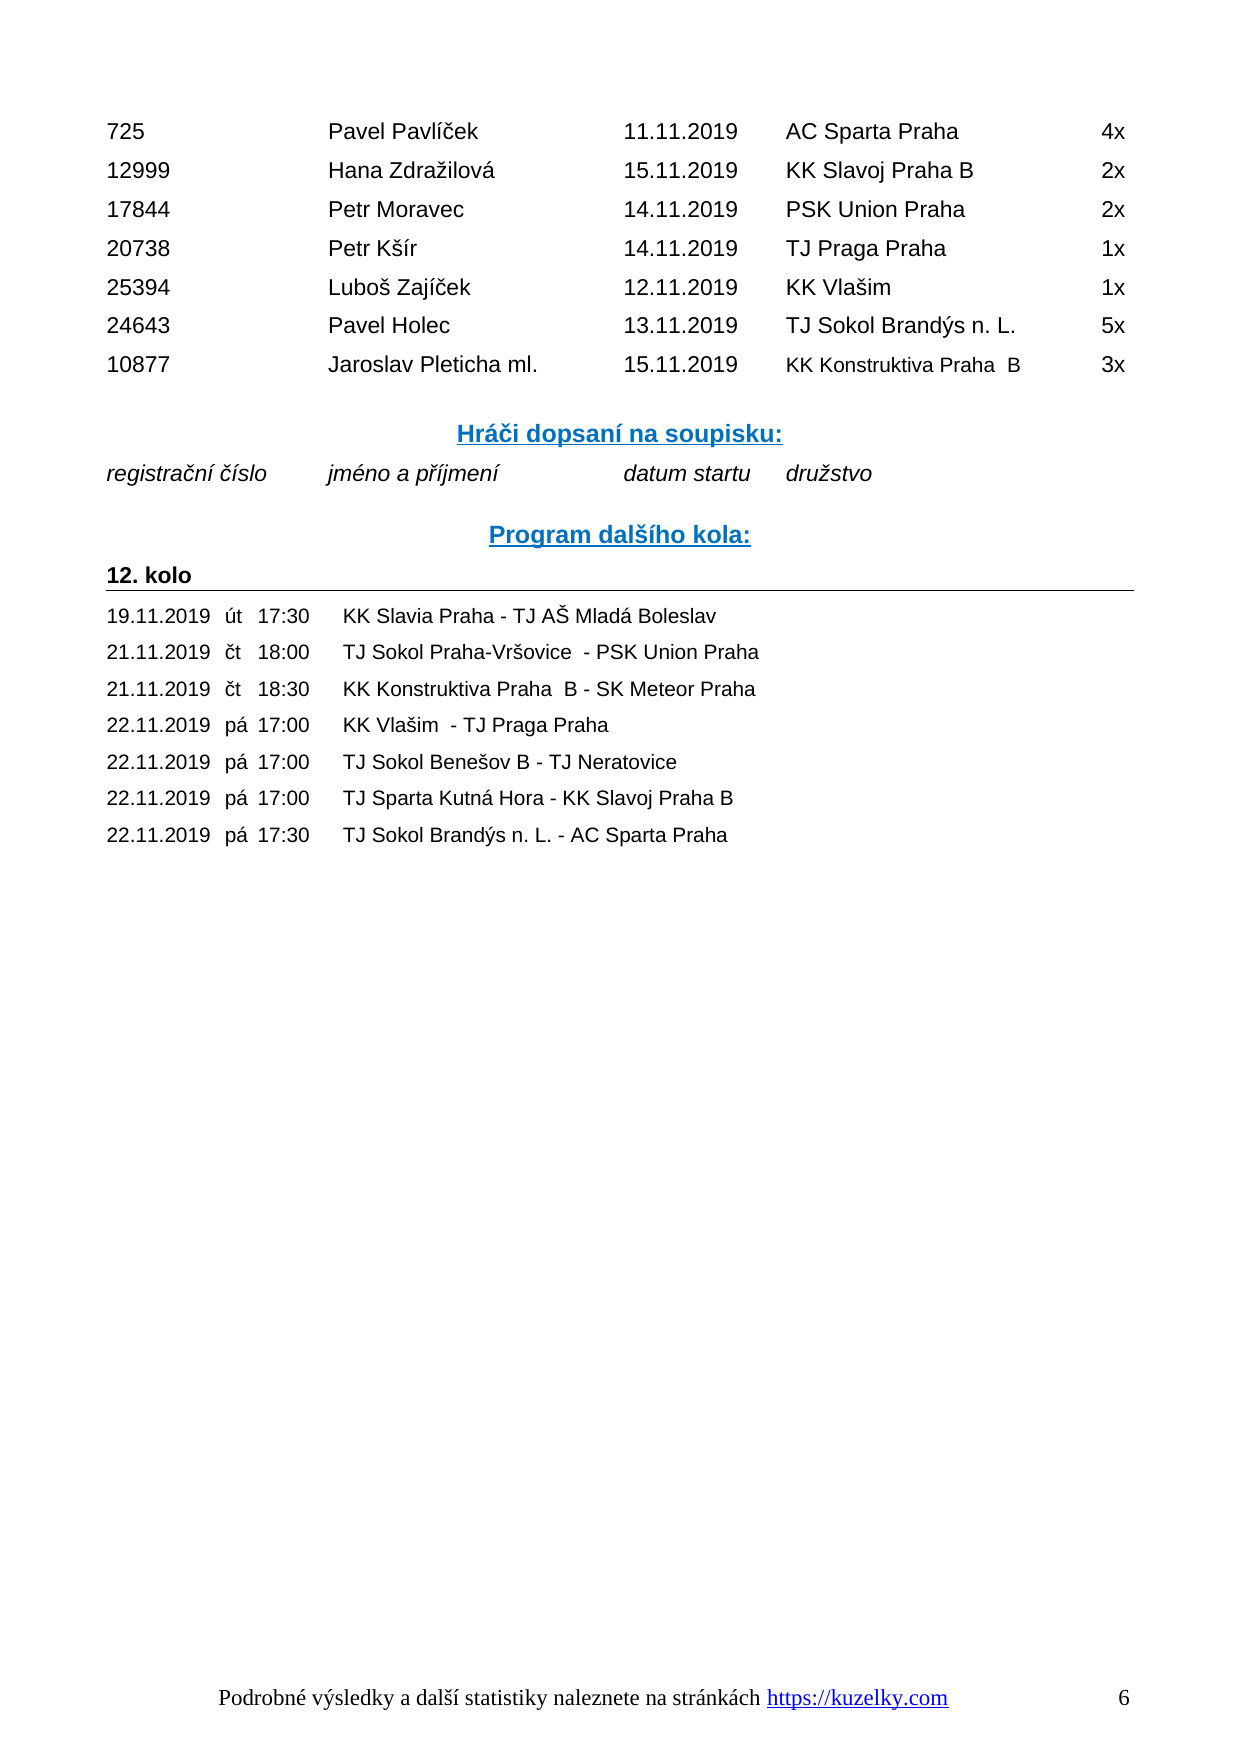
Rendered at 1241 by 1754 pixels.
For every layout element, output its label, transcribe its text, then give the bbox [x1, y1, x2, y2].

text Program dalšího kola: [94, 521, 1145, 549]
text 21.11.2019 čt 18:00 TJ Sokol Praha-Vršovice - PSK Union Praha [106, 640, 1134, 664]
text registrační číslo jméno a příjmení datum startu družstvo [106, 460, 1134, 486]
text 24643 Pavel Holec 13.11.2019 TJ Sokol Brandýs n. L. 5x [106, 312, 1134, 339]
text 25394 Luboš Zajíček 12.11.2019 KK Vlašim 1x [106, 273, 1134, 300]
text 12. kolo [106, 562, 1134, 590]
text 20738 Petr Kšír 14.11.2019 TJ Praga Praha 1x [106, 235, 1134, 261]
text 12999 Hana Zdražilová 15.11.2019 KK Slavoj Praha B 2x [106, 157, 1134, 183]
text 725 Pavel Pavlíček 11.11.2019 AC Sparta Praha 4x [106, 118, 1134, 144]
text 21.11.2019 čt 18:30 KK Konstruktiva Praha B - SK Meteor Praha [106, 677, 1134, 701]
text 10877 Jaroslav Pleticha ml. 15.11.2019 KK Konstruktiva Praha B 3x [106, 351, 1134, 378]
text 22.11.2019 pá 17:00 TJ Sparta Kutná Hora - KK Slavoj Praha B [106, 786, 1134, 810]
text Hráči dopsaní na soupisku: [94, 390, 1145, 448]
text 22.11.2019 pá 17:00 TJ Sokol Benešov B - TJ Neratovice [106, 749, 1134, 773]
text 22.11.2019 pá 17:00 KK Vlašim - TJ Praga Praha [106, 713, 1134, 737]
text 22.11.2019 pá 17:30 TJ Sokol Brandýs n. L. - AC Sparta Praha [106, 822, 1134, 846]
text 19.11.2019 út 17:30 KK Slavia Praha - TJ AŠ Mladá Boleslav [106, 604, 1134, 628]
text 17844 Petr Moravec 14.11.2019 PSK Union Praha 2x [106, 196, 1134, 222]
